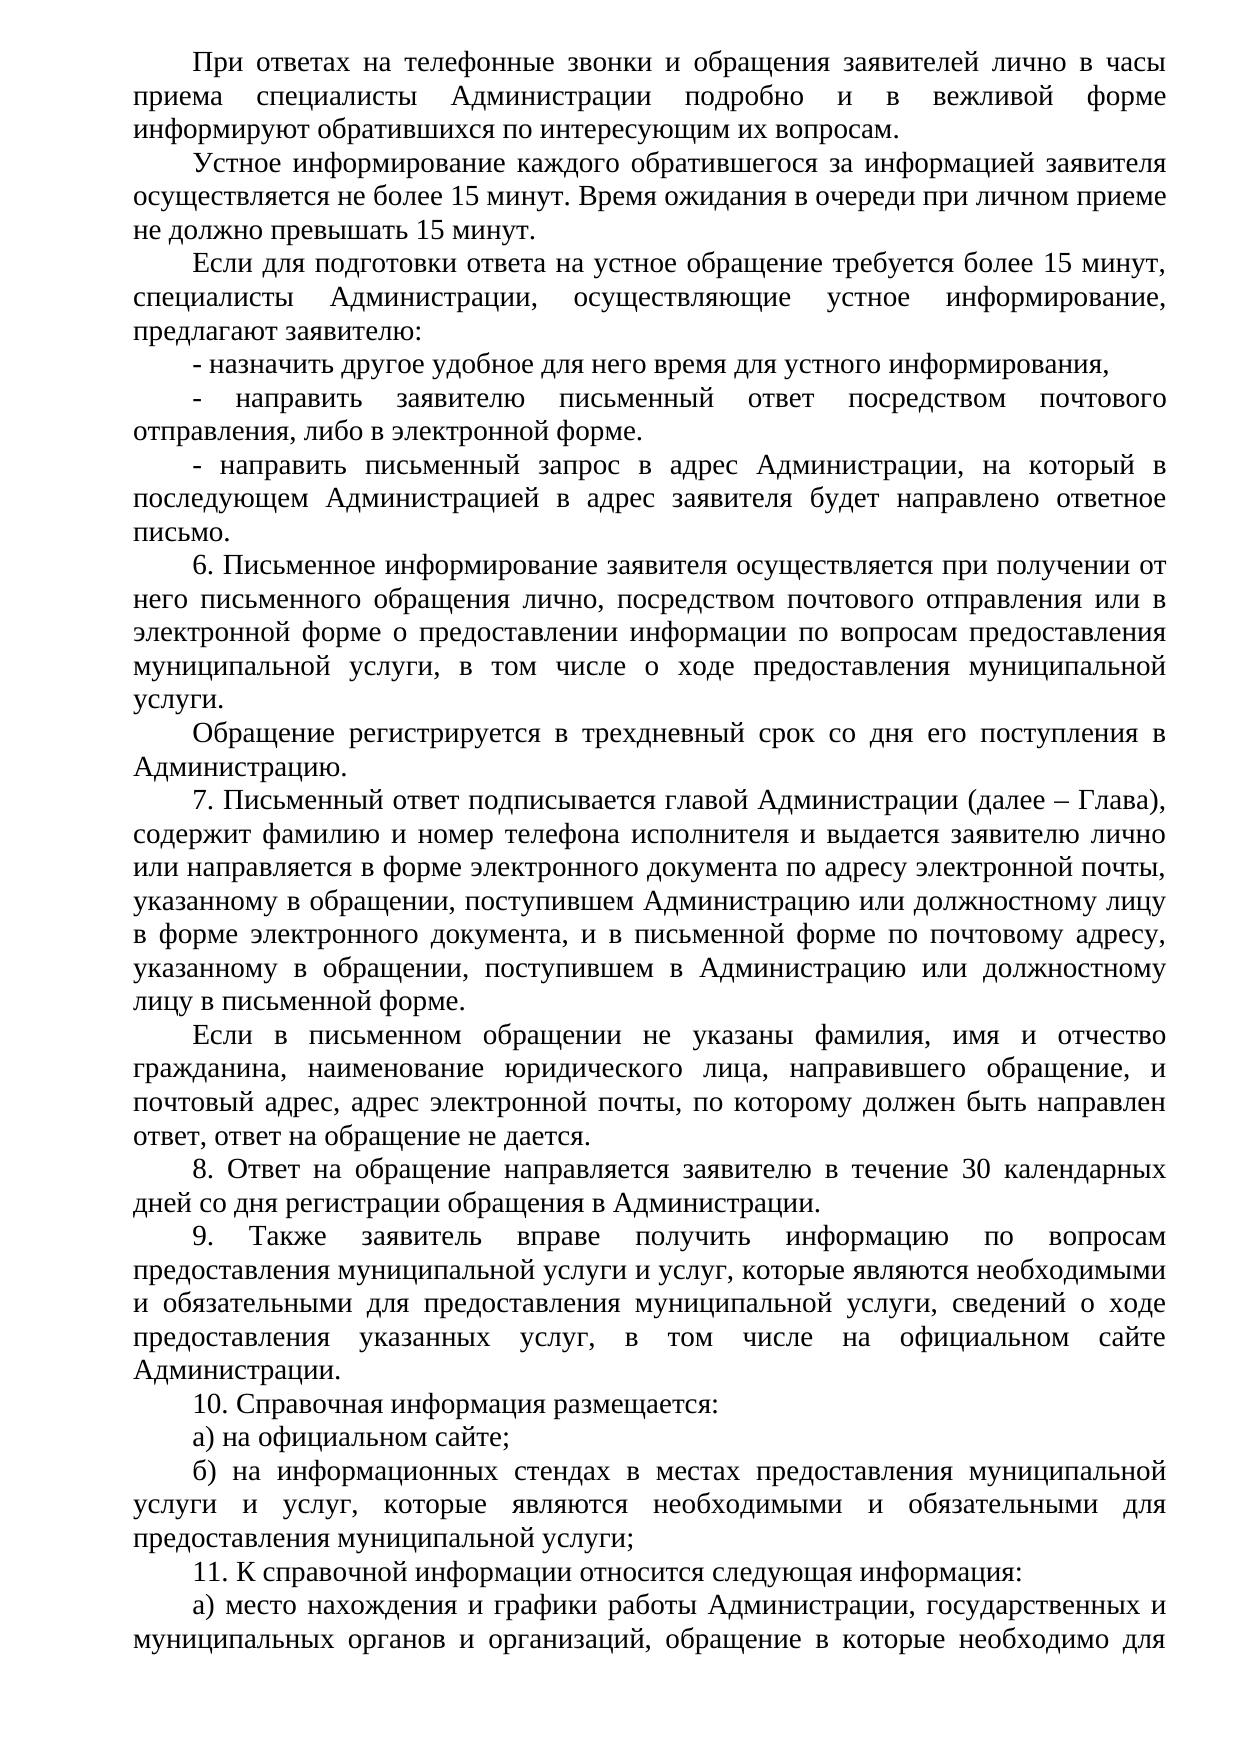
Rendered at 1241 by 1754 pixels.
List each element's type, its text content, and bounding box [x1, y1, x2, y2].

text 6. Письменное информирование заявителя осуществляется при получении от него письменного обращения лично, посредством почтового отправления или в электронной форме о предоставлении информации по вопросам предоставления муниципальной услуги, в том числе о ходе предоставления муниципальной услуги. [133, 547, 1167, 715]
text При ответах на телефонные звонки и обращения заявителей лично в часы приема специалисты Администрации подробно и в вежливой форме информируют обратившихся по интересующим их вопросам. [133, 44, 1167, 145]
text - направить заявителю письменный ответ посредством почтового отправления, либо в электронной форме. [133, 380, 1167, 447]
text б) на информационных стендах в местах предоставления муниципальной услуги и услуг, которые являются необходимыми и обязательными для предоставления муниципальной услуги; [133, 1453, 1167, 1554]
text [133, 1587, 1167, 1654]
text 11. К справочной информации относится следующая информация: [133, 1554, 1167, 1587]
text Обращение регистрируется в трехдневный срок со дня его поступления в Администрацию. [133, 715, 1167, 782]
text - направить письменный запрос в адрес Администрации, на который в последующем Администрацией в адрес заявителя будет направлено ответное письмо. [133, 447, 1167, 547]
text 7. Письменный ответ подписывается главой Администрации (далее – Глава), содержит фамилию и номер телефона исполнителя и выдается заявителю лично или направляется в форме электронного документа по адресу электронной почты, указанному в обращении, поступившем Администрацию или должностному лицу в форме электронного документа, и в письменной форме по почтовому адресу, указанному в обращении, поступившем в Администрацию или должностному лицу в письменной форме. [133, 782, 1167, 1017]
text а) на официальном сайте; [133, 1419, 1167, 1453]
text Если для подготовки ответа на устное обращение требуется более 15 минут, специалисты Администрации, осуществляющие устное информирование, предлагают заявителю: [133, 246, 1167, 346]
text 9. Также заявитель вправе получить информацию по вопросам предоставления муниципальной услуги и услуг, которые являются необходимыми и обязательными для предоставления муниципальной услуги, сведений о ходе предоставления указанных услуг, в том числе на официальном сайте Администрации. [133, 1218, 1167, 1386]
text 10. Справочная информация размещается: [133, 1386, 1167, 1419]
text - назначить другое удобное для него время для устного информирования, [133, 346, 1167, 380]
text Если в письменном обращении не указаны фамилия, имя и отчество гражданина, наименование юридического лица, направившего обращение, и почтовый адрес, адрес электронной почты, по которому должен быть направлен ответ, ответ на обращение не дается. [133, 1017, 1167, 1151]
text Устное информирование каждого обратившегося за информацией заявителя осуществляется не более 15 минут. Время ожидания в очереди при личном приеме не должно превышать 15 минут. [133, 145, 1167, 246]
text 8. Ответ на обращение направляется заявителю в течение 30 календарных дней со дня регистрации обращения в Администрации. [133, 1151, 1167, 1218]
